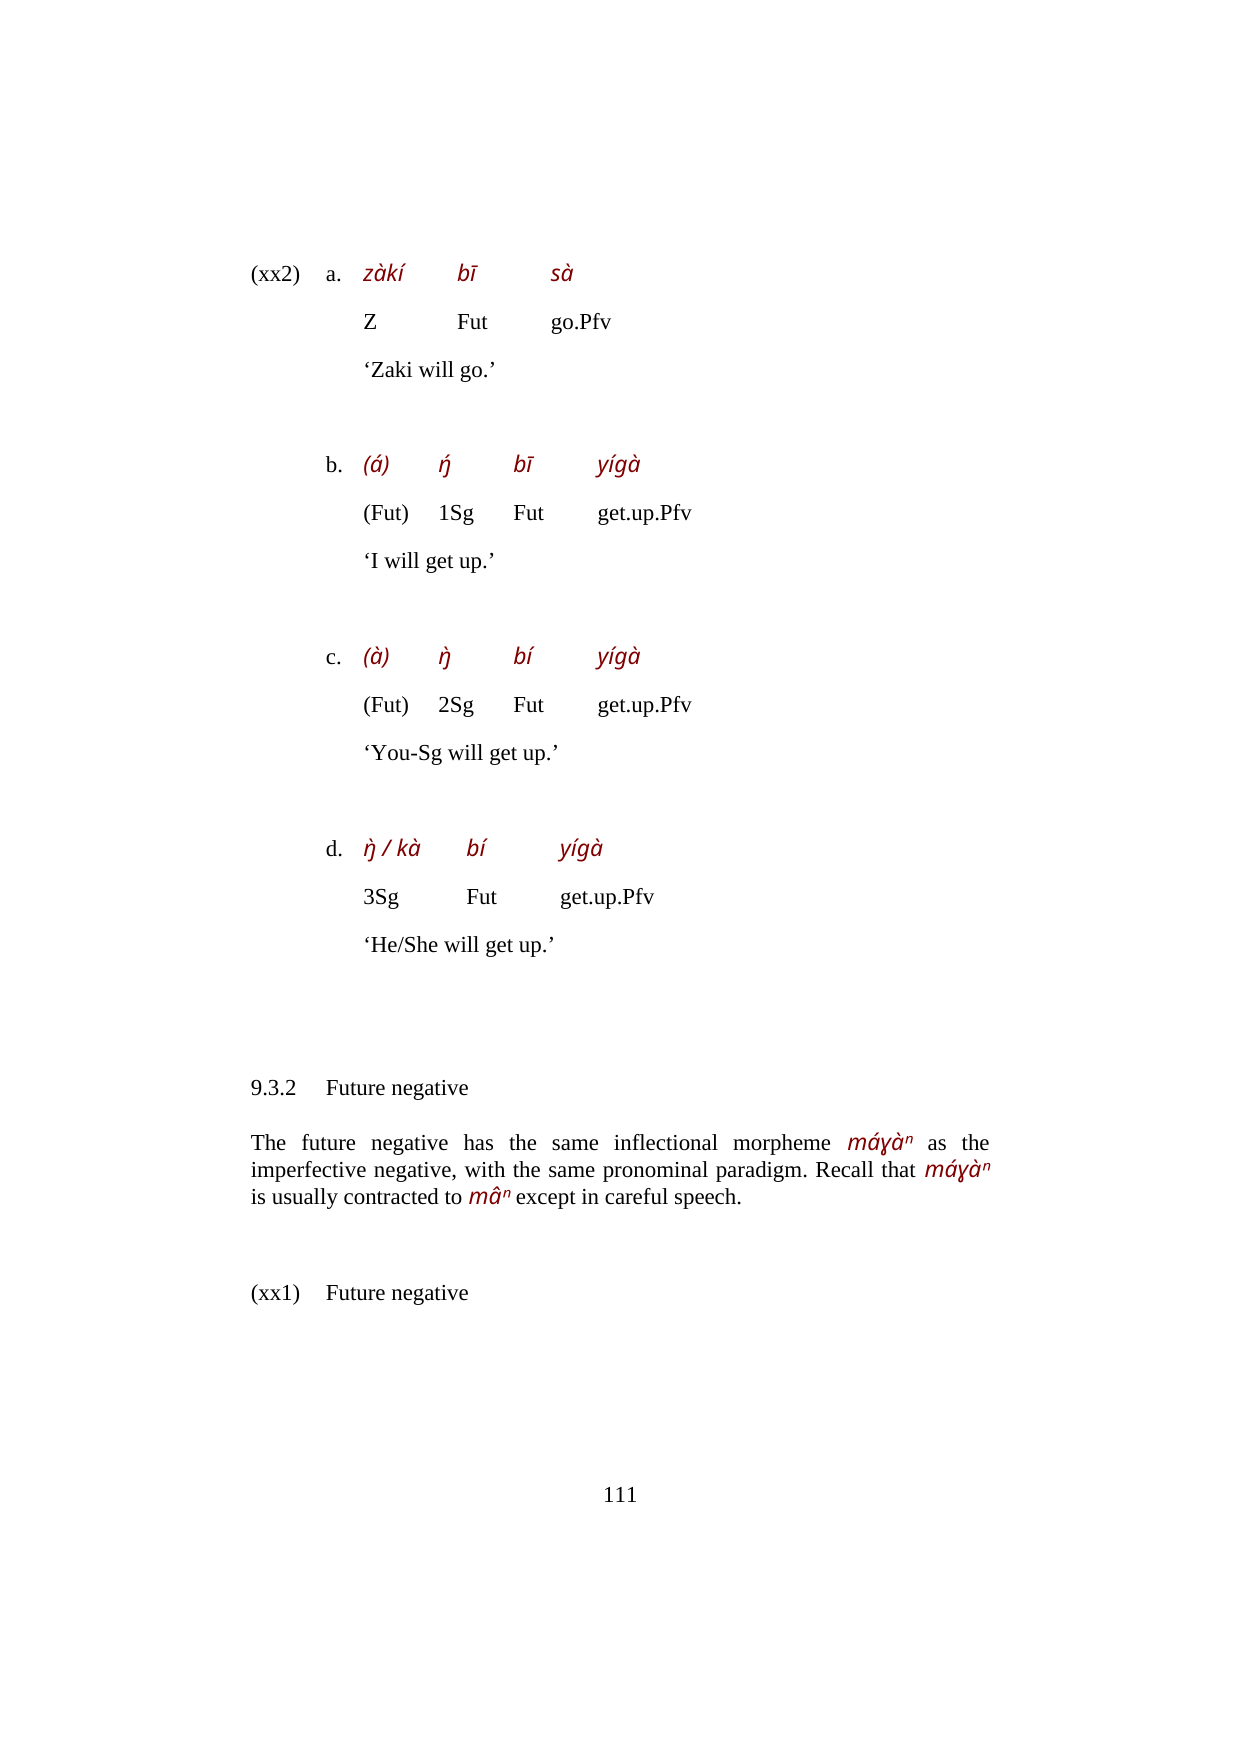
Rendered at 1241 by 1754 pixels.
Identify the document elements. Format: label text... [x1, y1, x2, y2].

text b. (á) ŋ́ bī yígà [251, 451, 990, 478]
text ‘I will get up.’ [251, 547, 990, 574]
text 3Sg Fut get.up.Pfv [251, 882, 990, 909]
text c. (à) ŋ̀ bí yígà [251, 643, 990, 670]
text ‘He/She will get up.’ [251, 930, 990, 957]
text (Fut) 2Sg Fut get.up.Pfv [251, 691, 990, 718]
text d. ŋ̀ / kà bí yígà [251, 834, 990, 862]
subtitle Future negative [251, 1074, 990, 1101]
text (xx1) Future negative [251, 1278, 990, 1305]
text (Fut) 1Sg Fut get.up.Pfv [251, 499, 990, 526]
text Z Fut go.Pfv [251, 307, 990, 334]
text (xx2) a. zàkí bī sà [251, 259, 990, 287]
text ‘Zaki will go.’ [251, 355, 990, 382]
text ‘You-Sg will get up.’ [251, 739, 990, 766]
text The future negative has the same inflectional morpheme máɣàⁿ as the imperfective negative, with the same pronominal paradigm. Recall that máɣàⁿ is usually contracted to mâⁿ except in careful speech. [251, 1128, 990, 1209]
